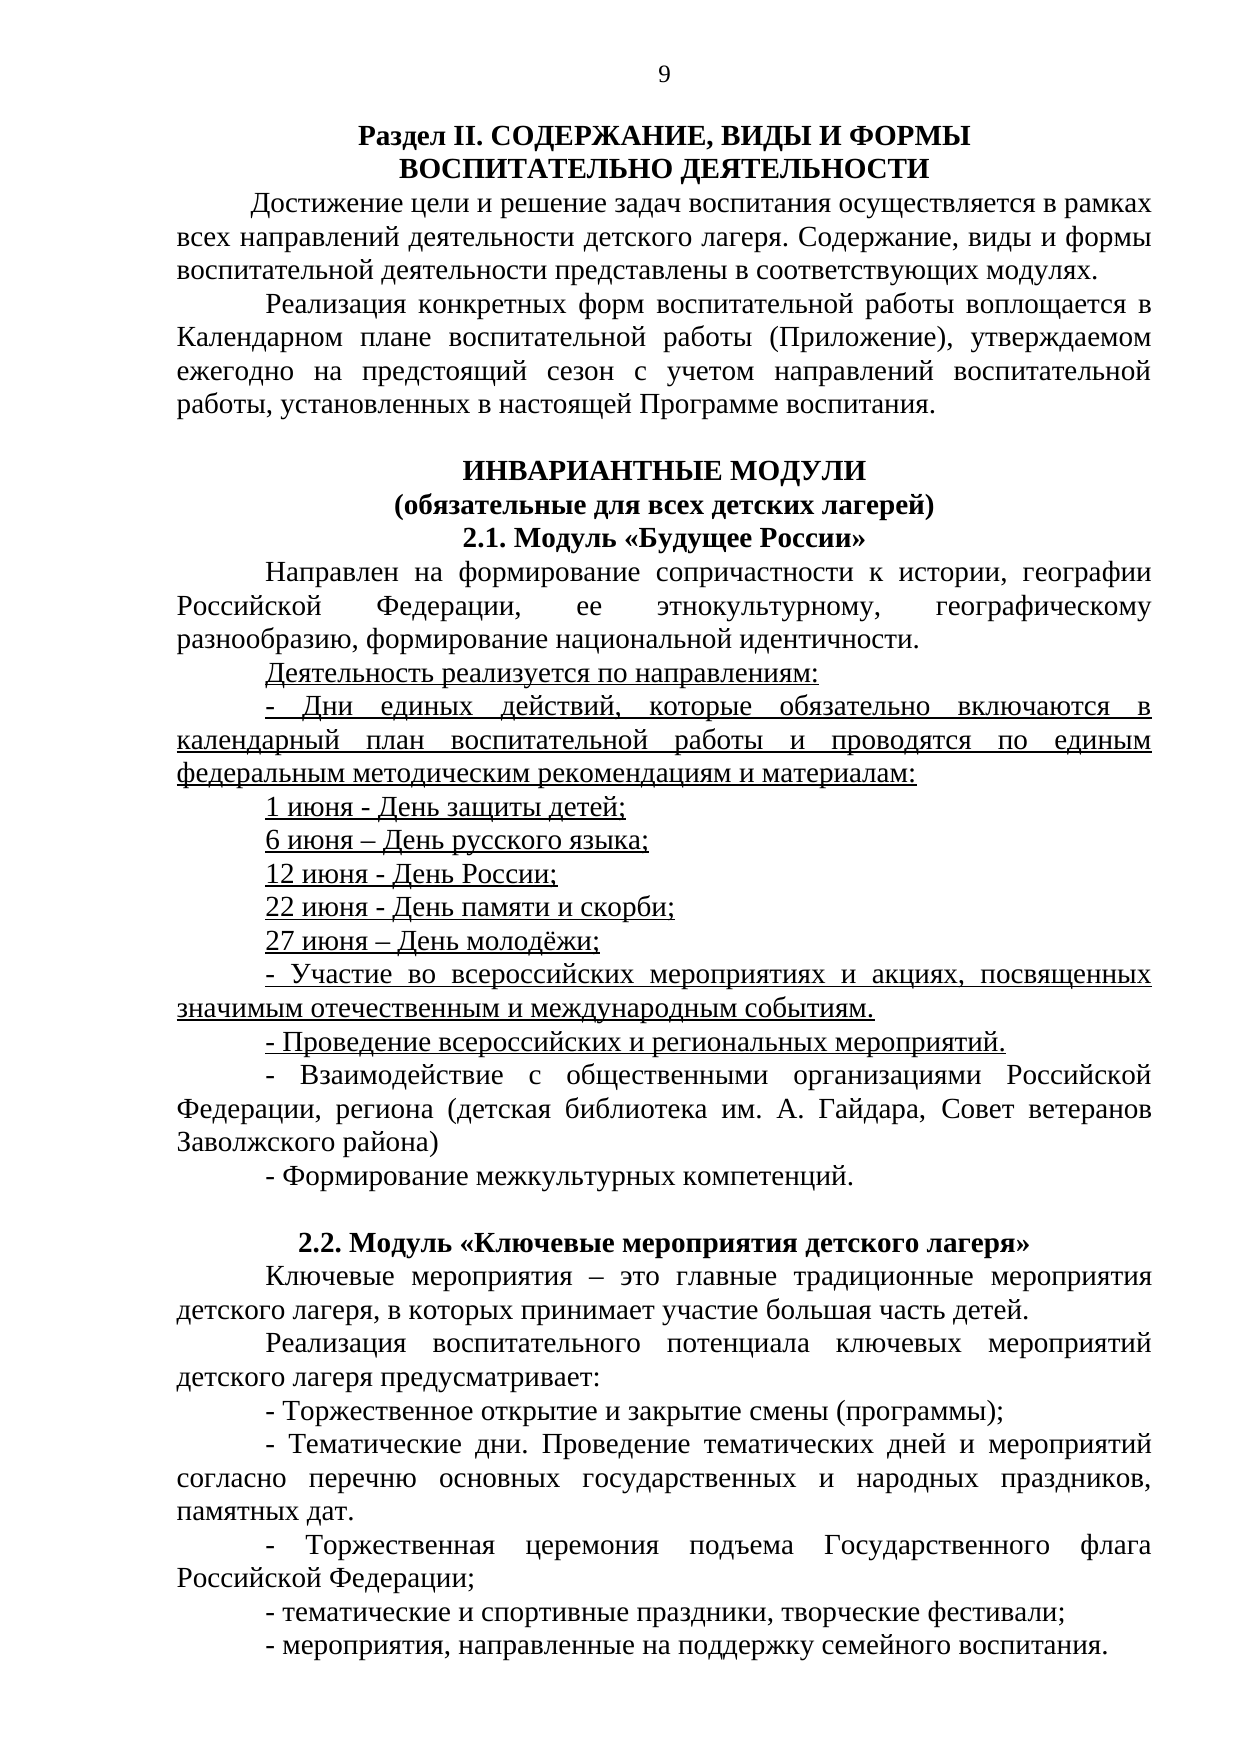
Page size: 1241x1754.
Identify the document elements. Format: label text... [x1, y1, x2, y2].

subtitle Раздел II. СОДЕРЖАНИЕ, ВИДЫ И ФОРМЫ [176, 118, 1152, 152]
text ИНВАРИАНТНЫЕ МОДУЛИ [176, 453, 1152, 487]
text Достижение цели и решение задач воспитания осуществляется в рамках всех направлений деятельности детского лагеря. Содержание, виды и формы воспитательной деятельности представлены в соответствующих модулях. [176, 185, 1152, 286]
text 12 июня - День России; [176, 856, 1152, 889]
text Направлен на формирование сопричастности к истории, географии Российской Федерации, ее этнокультурному, географическому разнообразию, формирование национальной идентичности. [176, 554, 1152, 655]
subtitle ВОСПИТАТЕЛЬНО ДЕЯТЕЛЬНОСТИ [176, 152, 1152, 185]
text 27 июня – День молодёжи; [176, 923, 1152, 957]
text 2.1. Модуль «Будущее России» [176, 521, 1152, 554]
text - Дни единых действий, которые обязательно включаются в календарный план воспитательной работы и проводятся по единым федеральным методическим рекомендациям и материалам: [176, 688, 1152, 751]
text Деятельность реализуется по направлениям: [176, 655, 1152, 688]
text - Формирование межкультурных компетенций. [176, 1158, 1152, 1191]
text (обязательные для всех детских лагерей) [176, 487, 1152, 521]
text - тематические и спортивные праздники, творческие фестивали; [176, 1594, 1152, 1627]
text 6 июня – День русского языка; [176, 822, 1152, 856]
text - Тематические дни. Проведение тематических дней и мероприятий согласно перечню основных государственных и народных праздников, памятных дат. [176, 1426, 1152, 1527]
text Ключевые мероприятия – это главные традиционные мероприятия детского лагеря, в которых принимает участие большая часть детей. [176, 1258, 1152, 1326]
text - Взаимодействие с общественными организациями Российской Федерации, региона (детская библиотека им. А. Гайдара, Совет ветеранов Заволжского района) [176, 1057, 1152, 1158]
text - Торжественная церемония подъема Государственного флага Российской Федерации; [176, 1527, 1152, 1594]
text - Проведение всероссийских и региональных мероприятий. [176, 1024, 1152, 1057]
text 22 июня - День памяти и скорби; [176, 889, 1152, 923]
text - Торжественное открытие и закрытие смены (программы); [176, 1393, 1152, 1426]
text Реализация конкретных форм воспитательной работы воплощается в Календарном плане воспитательной работы (Приложение), утверждаемом ежегодно на предстоящий сезон с учетом направлений воспитательной работы, установленных в настоящей Программе воспитания. [176, 286, 1152, 420]
text - Дни единых действий, которые обязательно включаются в календарный план воспитательной работы и проводятся по единым федеральным методическим рекомендациям и материалам: [176, 752, 1152, 789]
text 2.2. Модуль «Ключевые мероприятия детского лагеря» [176, 1225, 1152, 1258]
text Реализация воспитательного потенциала ключевых мероприятий детского лагеря предусматривает: [176, 1326, 1152, 1393]
text - мероприятия, направленные на поддержку семейного воспитания. [176, 1627, 1152, 1661]
text 1 июня - День защиты детей; [176, 789, 1152, 822]
text - Участие во всероссийских мероприятиях и акциях, посвященных значимым отечественным и международным событиям. [176, 957, 1152, 1024]
